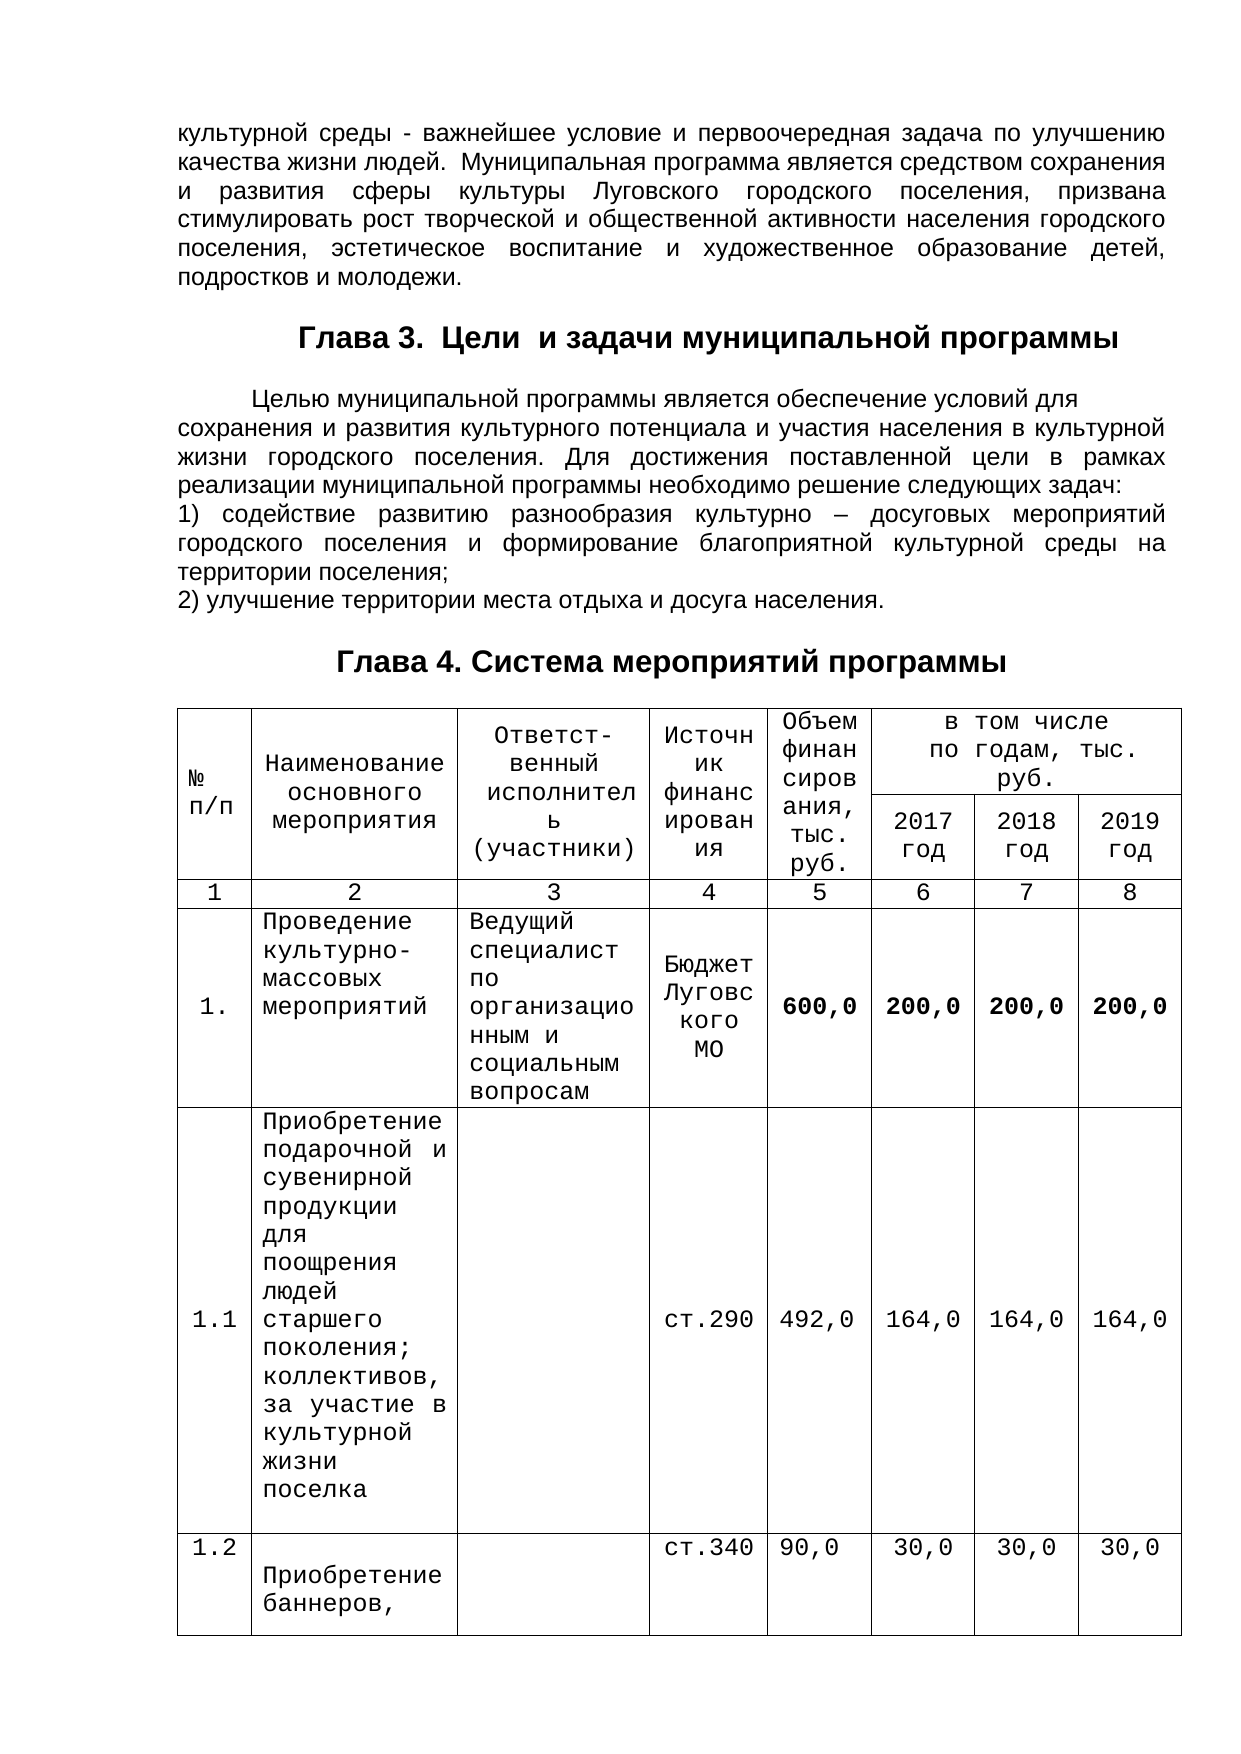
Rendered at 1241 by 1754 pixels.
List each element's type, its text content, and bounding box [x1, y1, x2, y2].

table_cell 30,0 [872, 1534, 974, 1635]
table_cell 1.2 [178, 1534, 251, 1635]
table_cell 492,0 [768, 1108, 871, 1533]
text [177, 118, 1167, 291]
text Глава 4. Система мероприятий программы [177, 643, 1167, 679]
table_header Наименование основного мероприятия [252, 709, 457, 878]
table_header № п/п [178, 709, 251, 878]
table_cell 3 [458, 880, 649, 908]
table_cell 200,0 [975, 909, 1078, 1107]
table_cell Приобретение баннеров, организация праздничных чаепитий [252, 1534, 457, 1635]
table_cell ст.290 [650, 1108, 767, 1533]
table_cell 1 [178, 880, 251, 908]
table_header в том числе по годам, тыс. руб. [872, 709, 1181, 793]
table_cell 164,0 [872, 1108, 974, 1533]
table_cell 600,0 [768, 909, 871, 1107]
table_cell 6 [872, 880, 974, 908]
text 1) содействие развитию разнообразия культурно – досуговых мероприятий городского поселения и формирование благоприятной культурной среды на территории поселения; [177, 499, 1167, 585]
text 2) улучшение территории места отдыха и досуга населения. [177, 585, 1167, 614]
text сохранения и развития культурного потенциала и участия населения в культурной жизни городского поселения. Для достижения поставленной цели в рамках реализации муниципальной программы необходимо решение следующих задач: [177, 413, 1167, 499]
table_cell 1. [178, 909, 251, 1107]
table_cell [458, 1108, 649, 1533]
table_cell 5 [768, 880, 871, 908]
table_cell Проведение культурно-массовых мероприятий [252, 909, 457, 1107]
text Целью муниципальной программы является обеспечение условий для [177, 384, 1167, 413]
table_cell 30,0 [975, 1534, 1078, 1635]
table_cell Ведущий специалист по организационным и социальным вопросам [458, 909, 649, 1107]
table_cell 2017 год [872, 795, 974, 878]
table_cell 7 [975, 880, 1078, 908]
table_cell 2019 год [1079, 795, 1181, 878]
table_cell Бюджет Луговского МО [650, 909, 767, 1107]
table_header Объем финансирования, тыс. руб. [768, 709, 871, 878]
table_cell 200,0 [1079, 909, 1181, 1107]
table_cell 1.1 [178, 1108, 251, 1533]
table_header Ответст-венный исполнитель (участники) [458, 709, 649, 878]
table_cell ст.340 [650, 1534, 767, 1635]
table_cell 2018 год [975, 795, 1078, 878]
table_cell 8 [1079, 880, 1181, 908]
table_cell 164,0 [975, 1108, 1078, 1533]
table_cell [458, 1534, 649, 1635]
table_cell 164,0 [1079, 1108, 1181, 1533]
table_cell 4 [650, 880, 767, 908]
table_cell 2 [252, 880, 457, 908]
table_cell 30,0 [1079, 1534, 1181, 1635]
table_cell 90,0 [768, 1534, 871, 1635]
table_cell Приобретение подарочной и сувенирной продукции для поощрения людей старшего поколения; коллективов, за участие в культурной жизни поселка [252, 1108, 457, 1533]
table_header Источник финансирования [650, 709, 767, 878]
text Глава 3. Цели и задачи муниципальной программы [177, 319, 1167, 355]
table_cell 200,0 [872, 909, 974, 1107]
